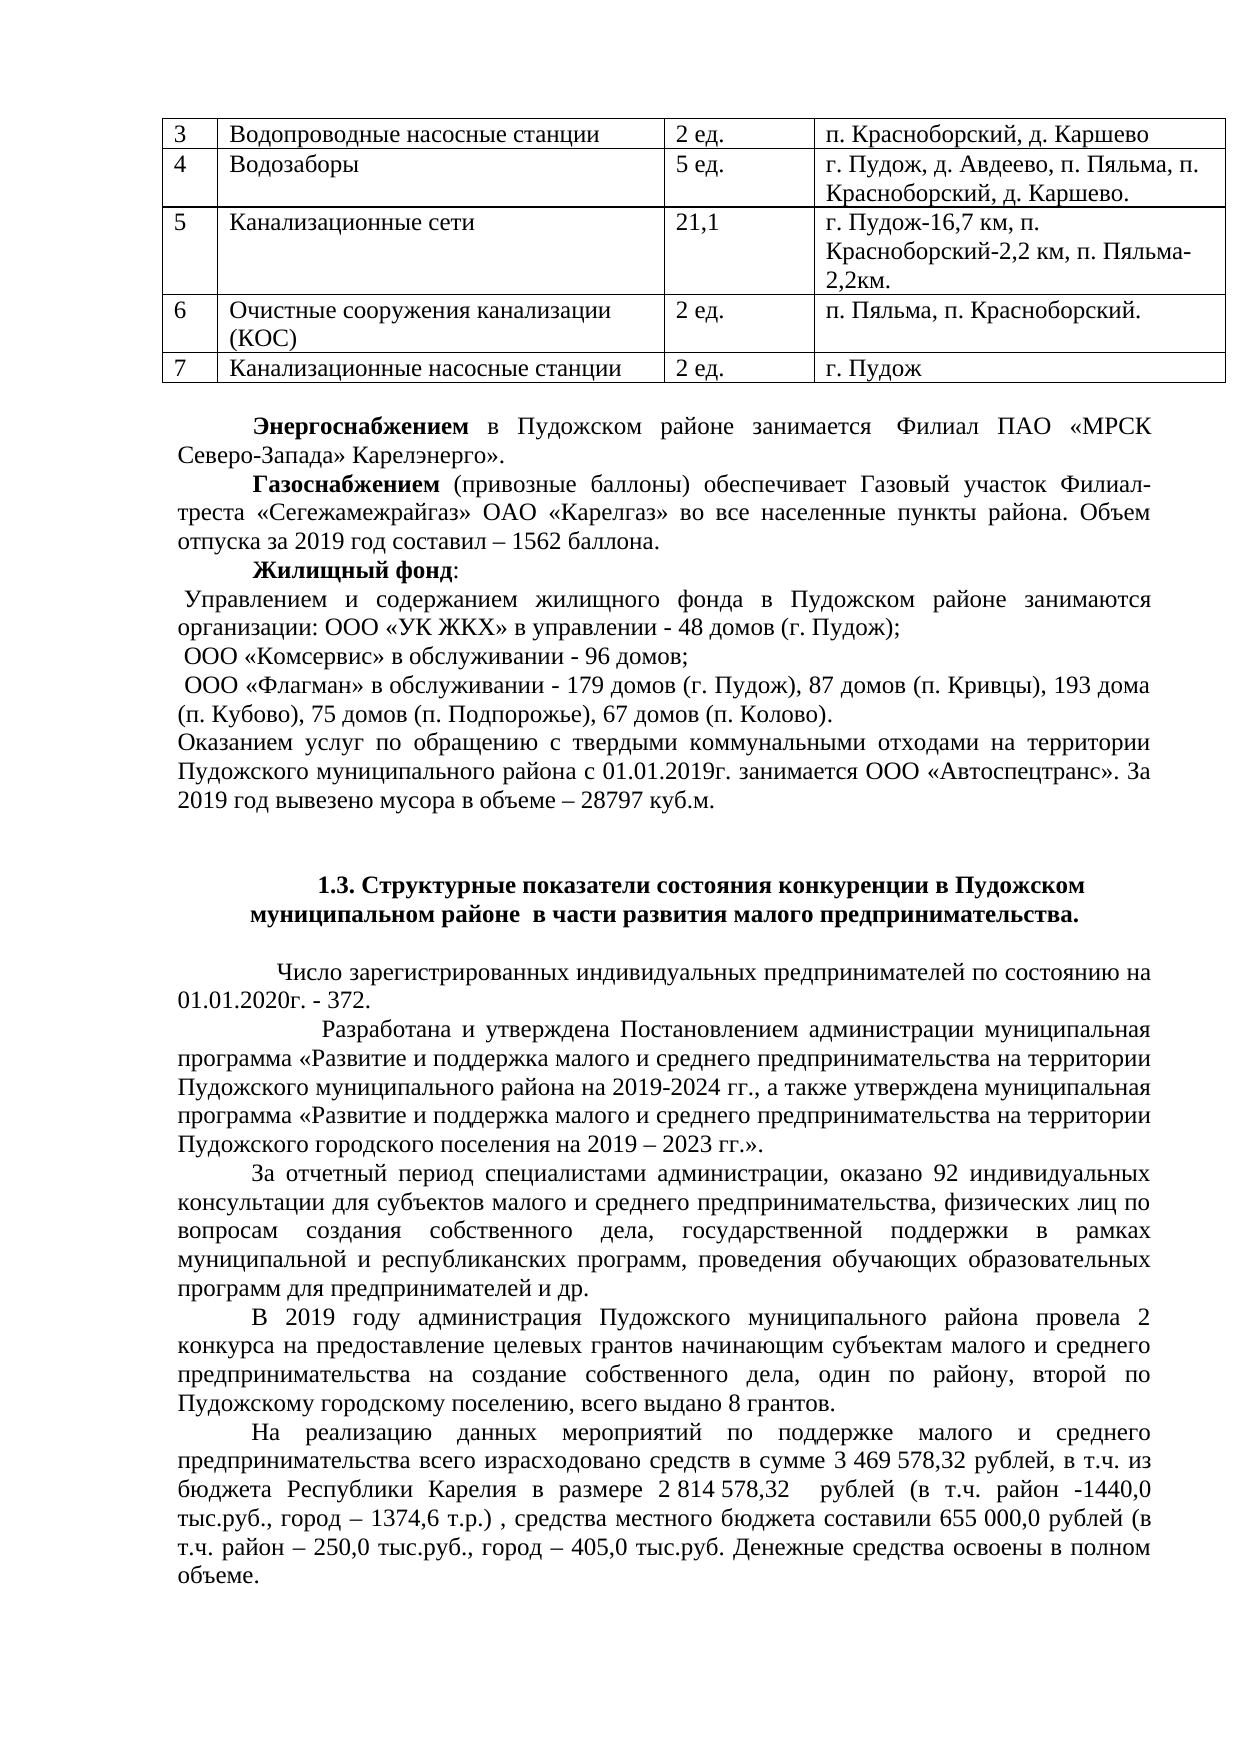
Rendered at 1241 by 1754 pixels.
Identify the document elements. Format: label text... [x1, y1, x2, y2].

table_cell 2 ед. [665, 119, 814, 148]
table_cell 6 [163, 295, 217, 352]
table_cell 3 [163, 119, 217, 148]
text Управлением и содержанием жилищного фонда в Пудожском районе занимаются организации: ООО «УК ЖКХ» в управлении - 48 домов (г. Пудож); [177, 584, 1152, 641]
text ООО «Флагман» в обслуживании - 179 домов (г. Пудож), 87 домов (п. Кривцы), 193 дома (п. Кубово), 75 домов (п. Подпорожье), 67 домов (п. Колово). [177, 670, 1152, 727]
text За отчетный период специалистами администрации, оказано 92 индивидуальных консультации для субъектов малого и среднего предпринимательства, физических лиц по вопросам создания собственного дела, государственной поддержки в рамках муниципальной и республиканских программ, проведения обучающих образовательных программ для предпринимателей и др. [177, 1158, 1152, 1302]
table_cell 2 ед. [665, 295, 814, 352]
table_cell Водозаборы [218, 149, 664, 206]
table_cell Водопроводные насосные станции [218, 119, 664, 148]
text Число зарегистрированных индивидуальных предпринимателей по состоянию на 01.01.2020г. - 372. [177, 957, 1152, 1014]
table_cell п. Пяльма, п. Красноборский. [815, 295, 1225, 352]
text На реализацию данных мероприятий по поддержке малого и среднего предпринимательства всего израсходовано средств в сумме 3 469 578,32 рублей, в т.ч. из бюджета Республики Карелия в размере 2 814 578,32 рублей (в т.ч. район -1440,0 тыс.руб., город – 1374,6 т.р.) , средства местного бюджета составили 655 000,0 рублей (в т.ч. район – 250,0 тыс.руб., город – 405,0 тыс.руб. Денежные средства освоены в полном объеме. [177, 1417, 1152, 1589]
text Газоснабжением (привозные баллоны) обеспечивает Газовый участок Филиал-треста «Сегежамежрайгаз» ОАО «Карелгаз» во все населенные пункты района. Объем отпуска за 2019 год составил – 1562 баллона. [177, 469, 1152, 555]
table_cell 21,1 [665, 208, 814, 294]
table_cell Канализационные сети [218, 208, 664, 294]
table_cell Канализационные насосные станции [218, 353, 664, 382]
text Энергоснабжением в Пудожском районе занимается Филиал ПАО «МРСК Северо-Запада» Карелэнерго». [177, 411, 1152, 469]
table_cell 5 [163, 208, 217, 294]
text Жилищный фонд: [177, 555, 1152, 584]
table_cell п. Красноборский, д. Каршево [815, 119, 1225, 148]
table_cell г. Пудож-, п. Красноборский-, п. Пяльма-2,2км. [815, 208, 1225, 294]
text Оказанием услуг по обращению с твердыми коммунальными отходами на территории Пудожского муниципального района с 01.01.2019г. занимается ООО «Автоспецтранс». За 2019 год вывезено мусора в объеме – 28797 куб.м. [177, 727, 1152, 814]
table_cell Очистные сооружения канализации (КОС) [218, 295, 664, 352]
table_cell 4 [163, 149, 217, 206]
table_cell г. Пудож [815, 353, 1225, 382]
text Разработана и утверждена Постановлением администрации муниципальная программа «Развитие и поддержка малого и среднего предпринимательства на территории Пудожского муниципального района на 2019-2024 гг., а также утверждена муниципальная программа «Развитие и поддержка малого и среднего предпринимательства на территории Пудожского городского поселения на 2019 – 2023 гг.». [177, 1014, 1152, 1158]
table_cell 2 ед. [665, 353, 814, 382]
table_cell 7 [163, 353, 217, 382]
text 1.3. Структурные показатели состояния конкуренции в Пудожском муниципальном районе в части развития малого предпринимательства. [177, 870, 1152, 928]
table_cell г. Пудож, д. Авдеево, п. Пяльма, п. Красноборский, д. Каршево. [815, 149, 1225, 206]
text ООО «Комсервис» в обслуживании - 96 домов; [177, 641, 1152, 670]
text В 2019 году администрация Пудожского муниципального района провела 2 конкурса на предоставление целевых грантов начинающим субъектам малого и среднего предпринимательства на создание собственного дела, один по району, второй по Пудожскому городскому поселению, всего выдано 8 грантов. [177, 1302, 1152, 1417]
table_cell 5 ед. [665, 149, 814, 206]
